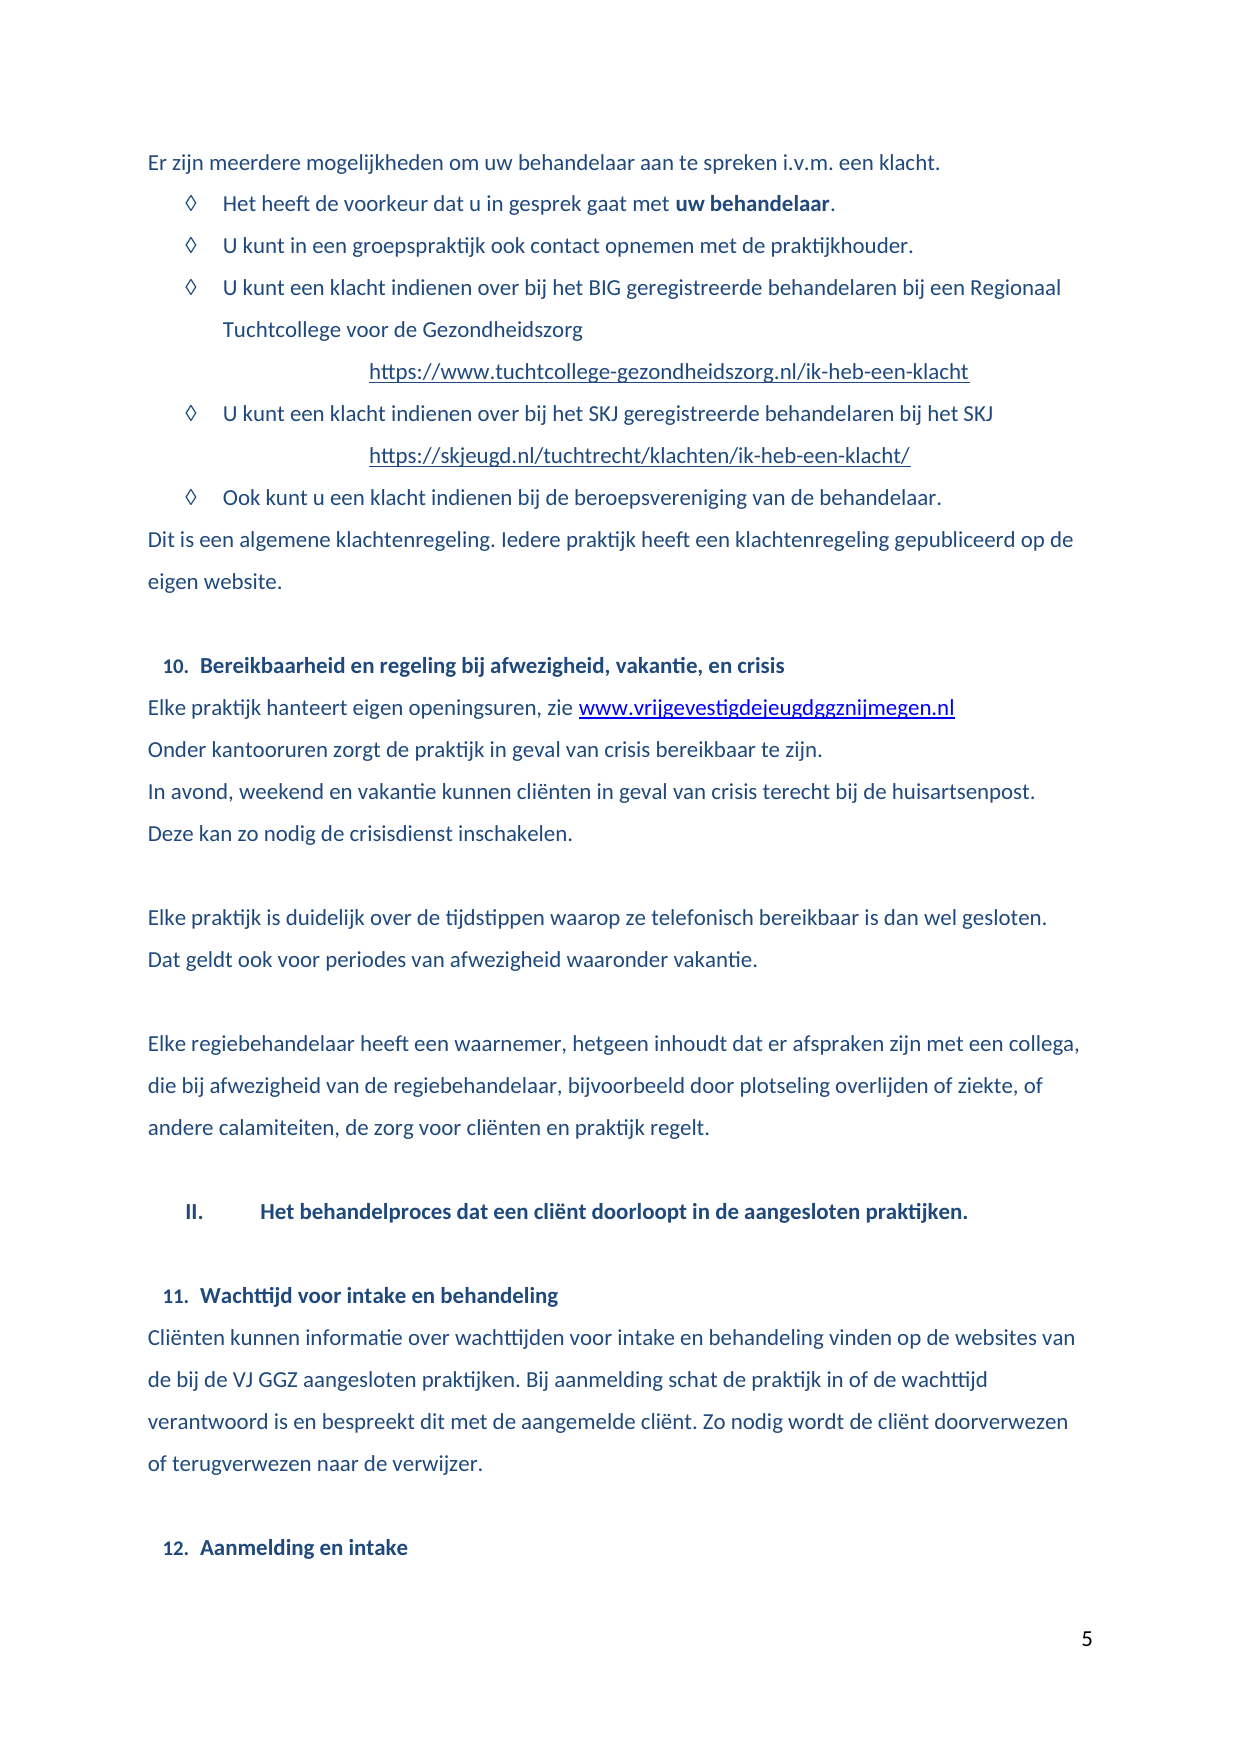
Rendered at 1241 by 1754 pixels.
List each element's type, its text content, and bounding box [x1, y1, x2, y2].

list Het behandelproces dat een cliënt doorloopt in de aangesloten praktijken. [185, 1197, 1093, 1225]
text Elke regiebehandelaar heeft een waarnemer, hetgeen inhoudt dat er afspraken zijn met een collega, die bij afwezigheid van de regiebehandelaar, bijvoorbeeld door plotseling overlijden of ziekte, of andere calamiteiten, de zorg voor cliënten en praktijk regelt. [148, 1029, 1093, 1141]
text Dat geldt ook voor periodes van afwezigheid waaronder vakantie. [148, 945, 1093, 973]
text Er zijn meerdere mogelijkheden om uw behandelaar aan te spreken i.v.m. een klacht. [148, 148, 1093, 176]
text Onder kantooruren zorgt de praktijk in geval van crisis bereikbaar te zijn. [148, 735, 1093, 763]
list U kunt een klacht indienen over bij het BIG geregistreerde behandelaren bij een Regionaal Tuchtcollege voor de Gezondheidszorg [185, 273, 1093, 343]
list U kunt een klacht indienen over bij het SKJ geregistreerde behandelaren bij het SKJ [185, 399, 1093, 427]
list https://skjeugd.nl/tuchtrecht/klachten/ik-heb-een-klacht/ [296, 441, 1093, 469]
list Wachttijd voor intake en behandeling [162, 1281, 1093, 1309]
list U kunt in een groepspraktijk ook contact opnemen met de praktijkhouder. [185, 232, 1093, 259]
text Elke praktijk is duidelijk over de tijdstippen waarop ze telefonisch bereikbaar is dan wel gesloten. [148, 903, 1093, 931]
text Elke praktijk hanteert eigen openingsuren, zie www.vrijgevestigdejeugdggznijmegen.nl [148, 693, 1093, 721]
list Bereikbaarheid en regeling bij afwezigheid, vakantie, en crisis [162, 651, 1093, 679]
list https://www.tuchtcollege-gezondheidszorg.nl/ik-heb-een-klacht [296, 357, 1093, 386]
list Ook kunt u een klacht indienen bij de beroepsvereniging van de behandelaar. [185, 483, 1093, 511]
text In avond, weekend en vakantie kunnen cliënten in geval van crisis terecht bij de huisartsenpost. [148, 777, 1093, 805]
text Dit is een algemene klachtenregeling. Iedere praktijk heeft een klachtenregeling gepubliceerd op de eigen website. [148, 525, 1093, 595]
list Het heeft de voorkeur dat u in gesprek gaat met uw behandelaar. [185, 189, 1093, 218]
list Aanmelding en intake [162, 1533, 1093, 1561]
text Deze kan zo nodig de crisisdienst inschakelen. [148, 819, 1093, 847]
list Cliënten kunnen informatie over wachttijden voor intake en behandeling vinden op de websites van de bij de VJ GGZ aangesloten praktijken. Bij aanmelding schat de praktijk in of de wachttijd verantwoord is en bespreekt dit met de aangemelde cliënt. Zo nodig wordt de cliënt doorverwezen of terugverwezen naar de verwijzer. [148, 1323, 1093, 1477]
